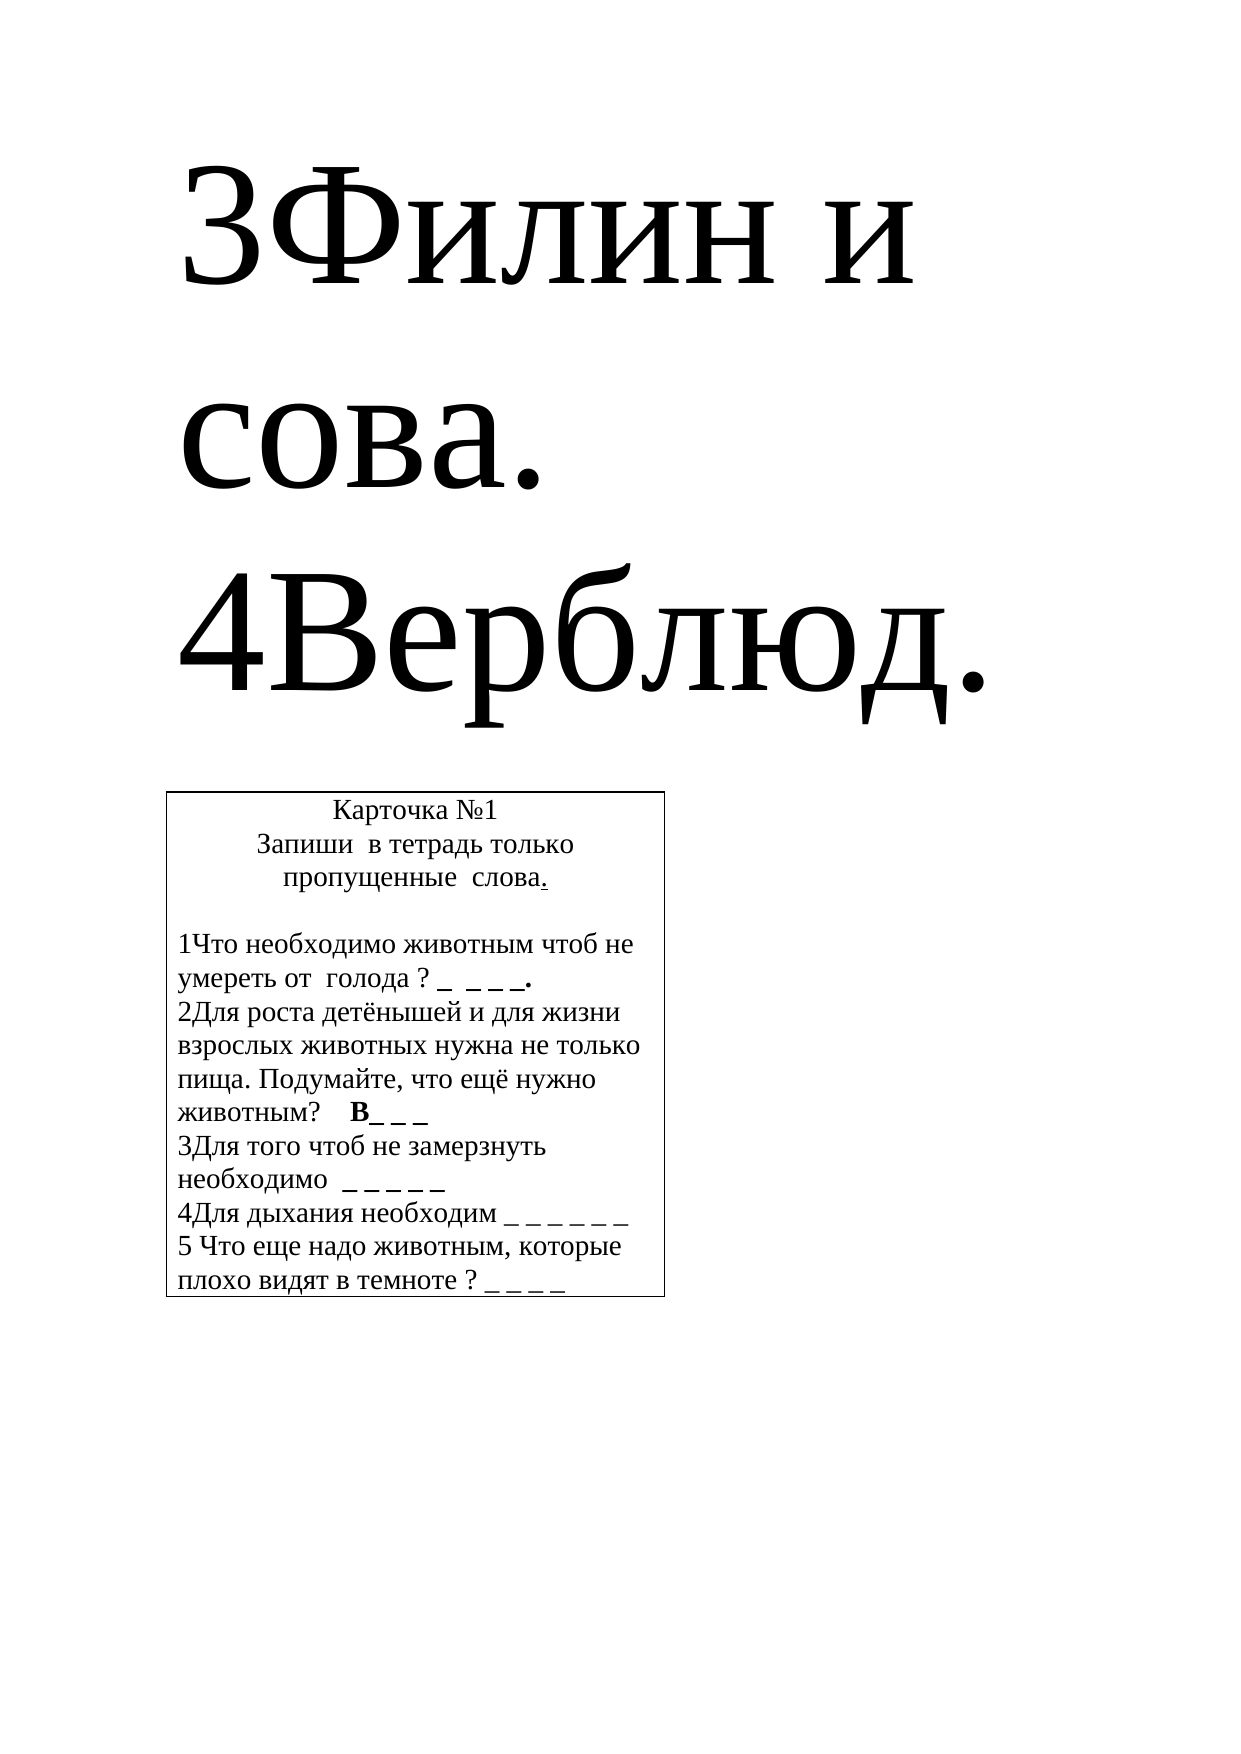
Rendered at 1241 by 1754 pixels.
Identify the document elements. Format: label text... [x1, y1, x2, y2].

table_header Карточка №1 Запиши в тетрадь только пропущенные слова. 1Что необходимо животным чтоб не умереть от голода ? _ _ _ _. 2Для роста детёнышей и для жизни взрослых животных нужна не только пища. Подумайте, что ещё нужно животным? В_ _ _ 3Для того чтоб не замерзнуть необходимо _ _ _ _ _ 4Для дыхания необходим _ _ _ _ _ _ 5 Что еще надо животным, которые плохо видят в темноте ? _ _ _ _ [167, 793, 664, 1296]
text 3Филин и сова. [177, 118, 1152, 525]
text 4Верблюд. [177, 525, 1152, 729]
